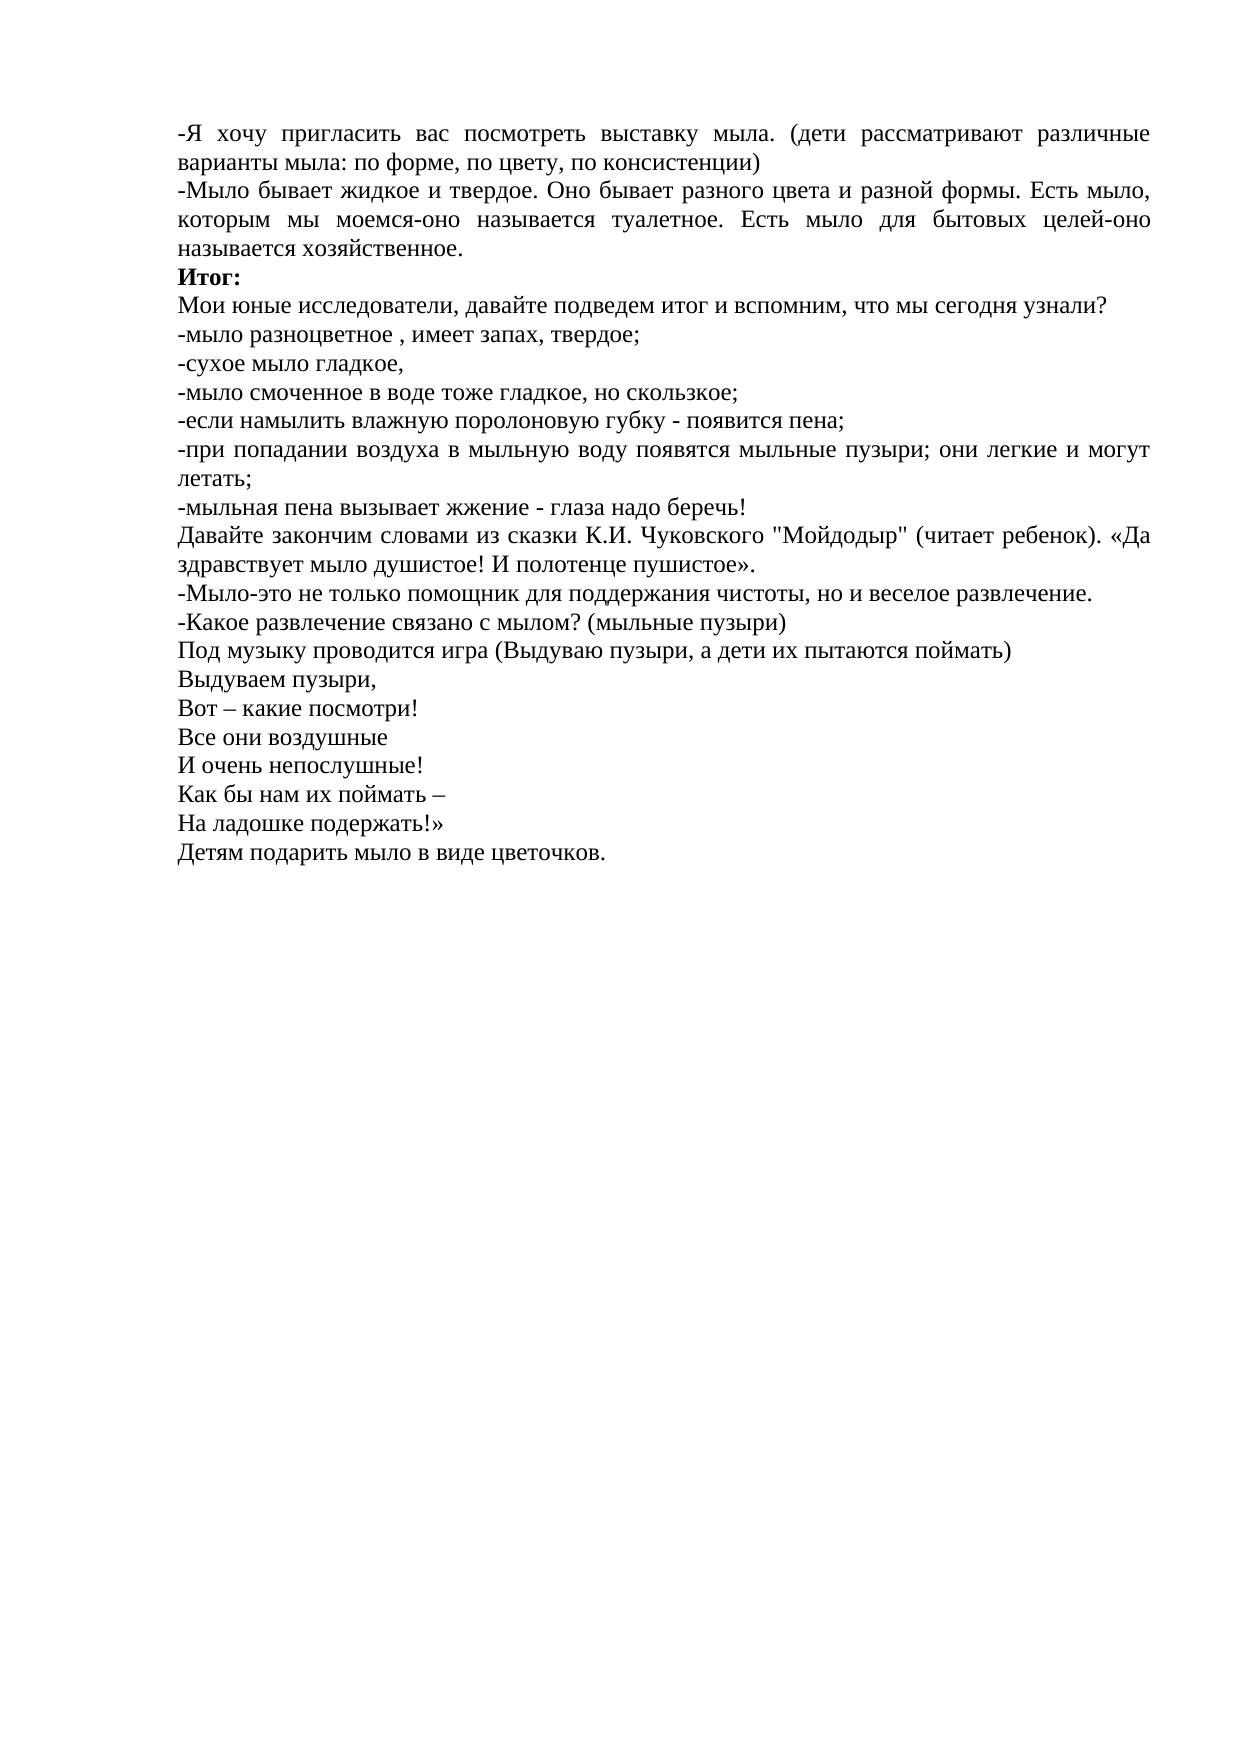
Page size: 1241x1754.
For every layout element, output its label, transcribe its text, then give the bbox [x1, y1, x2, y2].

text -мыло смоченное в воде тоже гладкое, но скользкое; [177, 377, 1152, 406]
text -Мыло-это не только помощник для поддержания чистоты, но и веселое развлечение. [177, 578, 1152, 607]
text Мои юные исследователи, давайте подведем итог и вспомним, что мы сегодня узнали? [177, 291, 1152, 319]
text -при попадании воздуха в мыльную воду появятся мыльные пузыри; они легкие и могут летать; [177, 434, 1152, 492]
text Давайте закончим словами из сказки К.И. Чуковского "Мойдодыр" (читает ребенок). «Да здравствует мыло душистое! И полотенце пушистое». [177, 521, 1152, 578]
text -мыло разноцветное , имеет запах, твердое; [177, 319, 1152, 348]
text -Какое развлечение связано с мылом? (мыльные пузыри) [177, 607, 1152, 636]
text -мыльная пена вызывает жжение - глаза надо беречь! [177, 492, 1152, 521]
text Выдуваем пузыри, [177, 664, 1152, 693]
text Как бы нам их поймать – [177, 779, 1152, 808]
text Итог: [177, 262, 1152, 291]
text На ладошке подержать!» [177, 808, 1152, 837]
text Под музыку проводится игра (Выдуваю пузыри, а дети их пытаются поймать) [177, 636, 1152, 664]
text Вот – какие посмотри! [177, 693, 1152, 722]
text -если намылить влажную поролоновую губку - появится пена; [177, 406, 1152, 434]
text -сухое мыло гладкое, [177, 348, 1152, 377]
text Все они воздушные [177, 722, 1152, 751]
text -Мыло бывает жидкое и твердое. Оно бывает разного цвета и разной формы. Есть мыло, которым мы моемся-оно называется туалетное. Есть мыло для бытовых целей-оно называется хозяйственное. [177, 176, 1152, 262]
text И очень непослушные! [177, 751, 1152, 779]
text -Я хочу пригласить вас посмотреть выставку мыла. (дети рассматривают различные варианты мыла: по форме, по цвету, по консистенции) [177, 118, 1152, 176]
text Детям подарить мыло в виде цветочков. [177, 837, 1152, 866]
